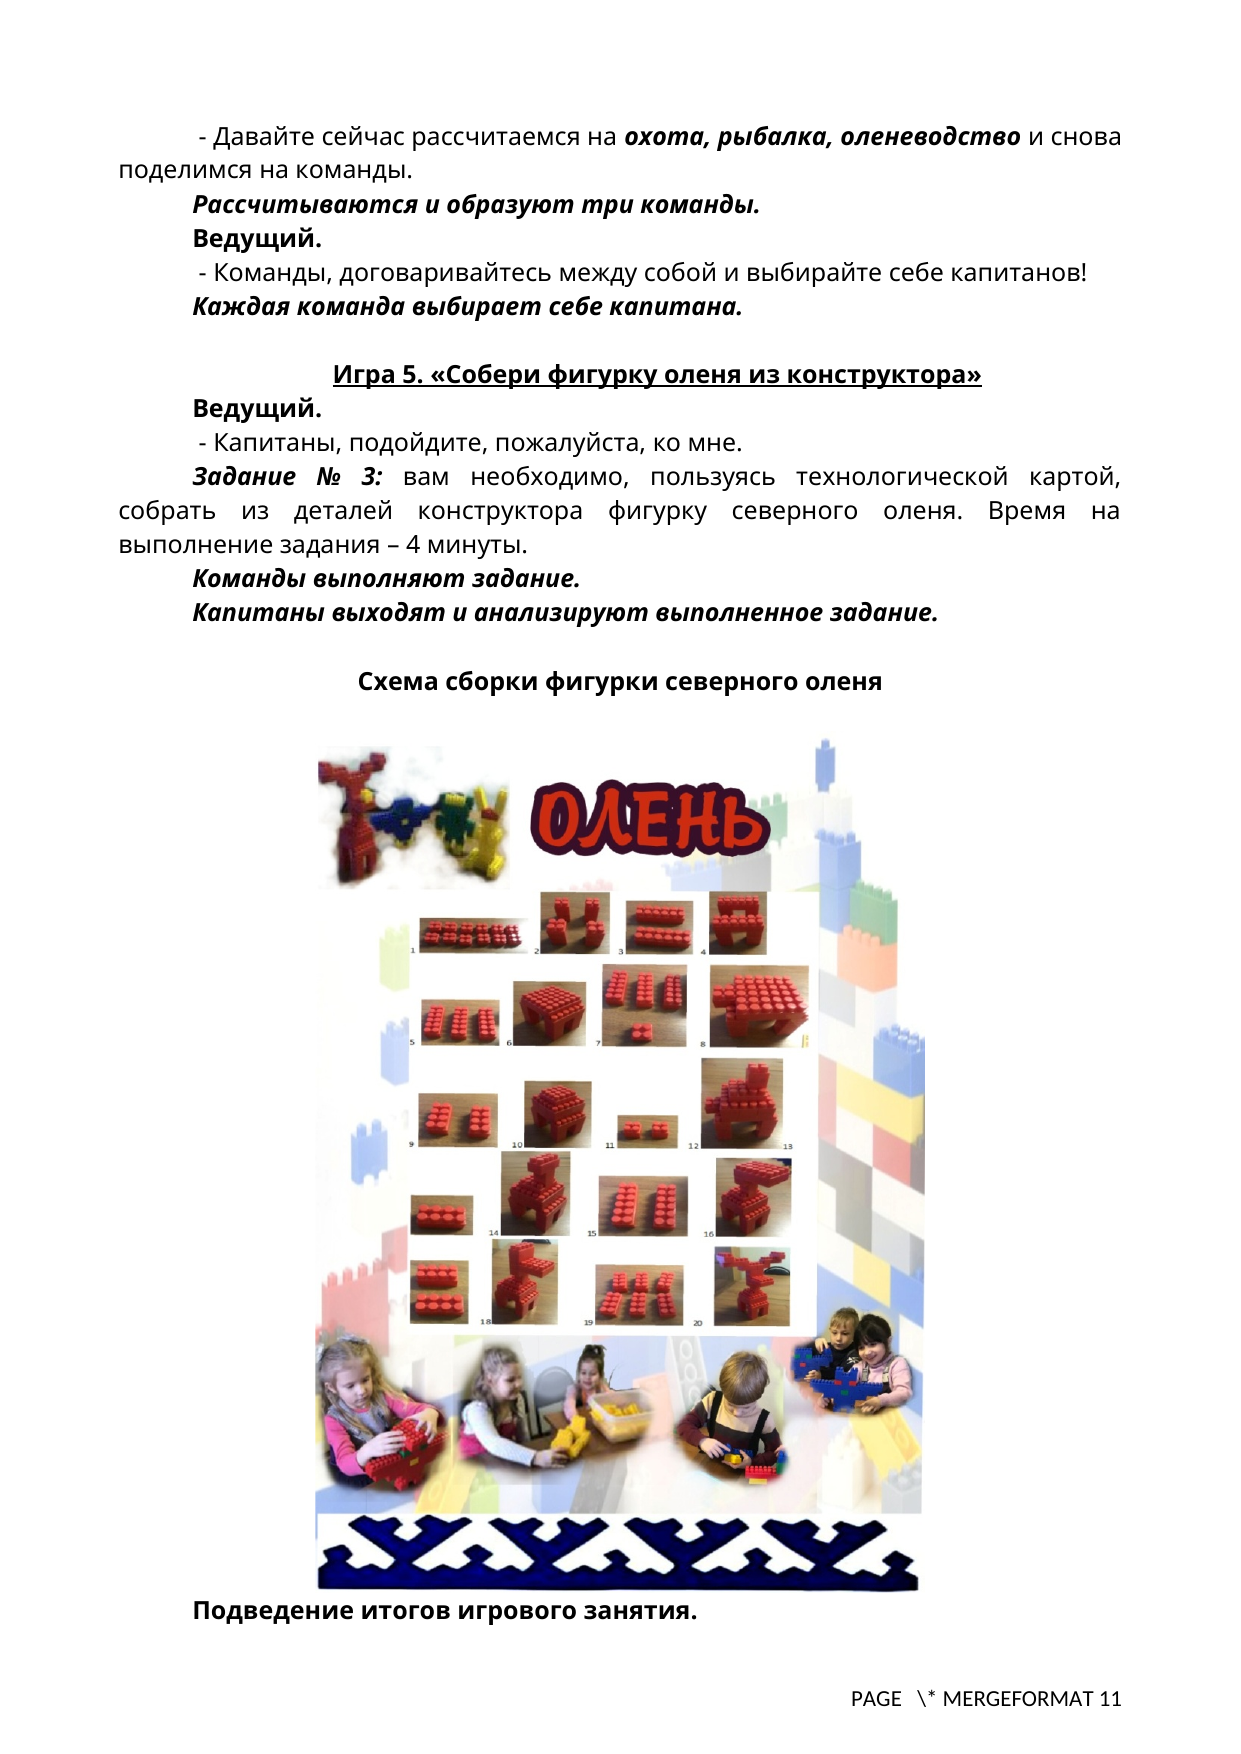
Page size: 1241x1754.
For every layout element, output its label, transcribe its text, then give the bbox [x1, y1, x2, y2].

text Рассчитываются и образуют три команды. [118, 186, 1122, 220]
text Каждая команда выбирает себе капитана. [118, 288, 1122, 322]
text Ведущий. [118, 220, 1122, 254]
text Игра 5. «Собери фигурку оленя из конструктора» [118, 357, 1122, 391]
text Задание № 3: вам необходимо, пользуясь технологической картой, собрать из деталей конструктора фигурку северного оленя. Время на выполнение задания – 4 минуты. [118, 459, 1122, 561]
text - Команды, договаривайтесь между собой и выбирайте себе капитанов! [118, 254, 1122, 288]
text - Давайте сейчас рассчитаемся на охота, рыбалка, оленеводство и снова поделимся на команды. [118, 118, 1122, 186]
text Ведущий. [118, 391, 1122, 425]
text Подведение итогов игрового занятия. [118, 1593, 1127, 1627]
text - Капитаны, подойдите, пожалуйста, ко мне. [118, 425, 1122, 459]
picture [315, 731, 925, 1593]
text Команды выполняют задание. [118, 561, 1122, 595]
text Капитаны выходят и анализируют выполненное задание. [118, 595, 1122, 629]
text Схема сборки фигурки северного оленя [118, 663, 1122, 697]
